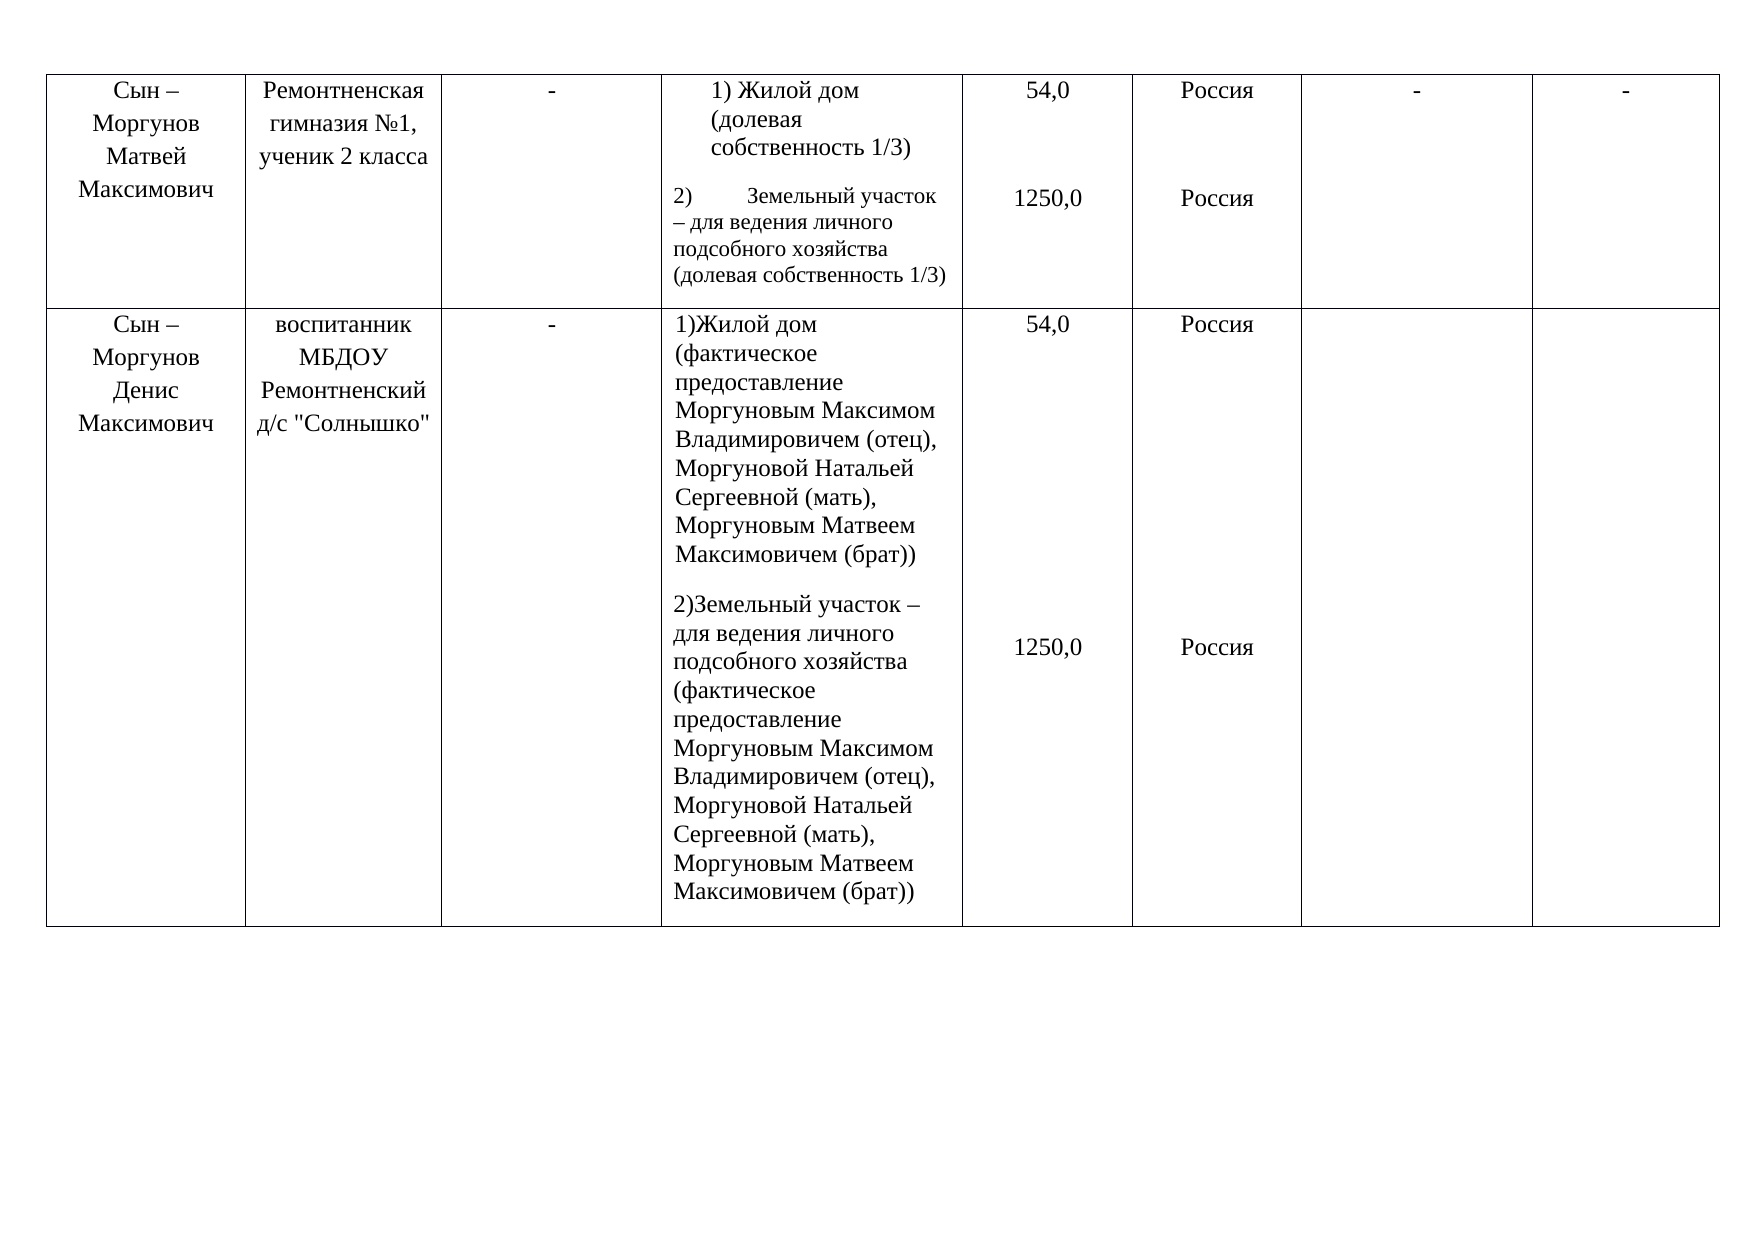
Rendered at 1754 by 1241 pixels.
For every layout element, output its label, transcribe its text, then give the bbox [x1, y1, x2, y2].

table_cell 1) Жилой дом (долевая собственность 1/3) Земельный участок – для ведения личного подсобного хозяйства (долевая собственность 1/3) [662, 75, 962, 308]
table_cell Ремонтненская гимназия №1, ученик 2 класса [246, 75, 441, 308]
table_cell Россия Россия [1133, 75, 1301, 308]
table_cell воспитанник МБДОУ Ремонтненский д/с "Солнышко" [246, 309, 441, 926]
table_cell 54,0 1250,0 [963, 75, 1132, 308]
table_cell [1302, 309, 1532, 926]
table_cell Сын – Моргунов Денис Максимович [47, 309, 245, 926]
table_cell - [442, 75, 661, 308]
table_cell [1533, 309, 1719, 926]
table_cell Сын – Моргунов Матвей Максимович [47, 75, 245, 308]
table_cell - [442, 309, 661, 926]
table_cell Россия Россия [1133, 309, 1301, 926]
table_cell - [1302, 75, 1532, 308]
table_cell 54,0 1250,0 [963, 309, 1132, 926]
table_cell 1)Жилой дом (фактическое предоставление Моргуновым Максимом Владимировичем (отец), Моргуновой Натальей Сергеевной (мать), Моргуновым Матвеем Максимовичем (брат)) 2)Земельный участок – для ведения личного подсобного хозяйства (фактическое предоставление Моргуновым Максимом Владимировичем (отец), Моргуновой Натальей Сергеевной (мать), Моргуновым Матвеем Максимовичем (брат)) [662, 309, 962, 926]
table_cell - [1533, 75, 1719, 308]
